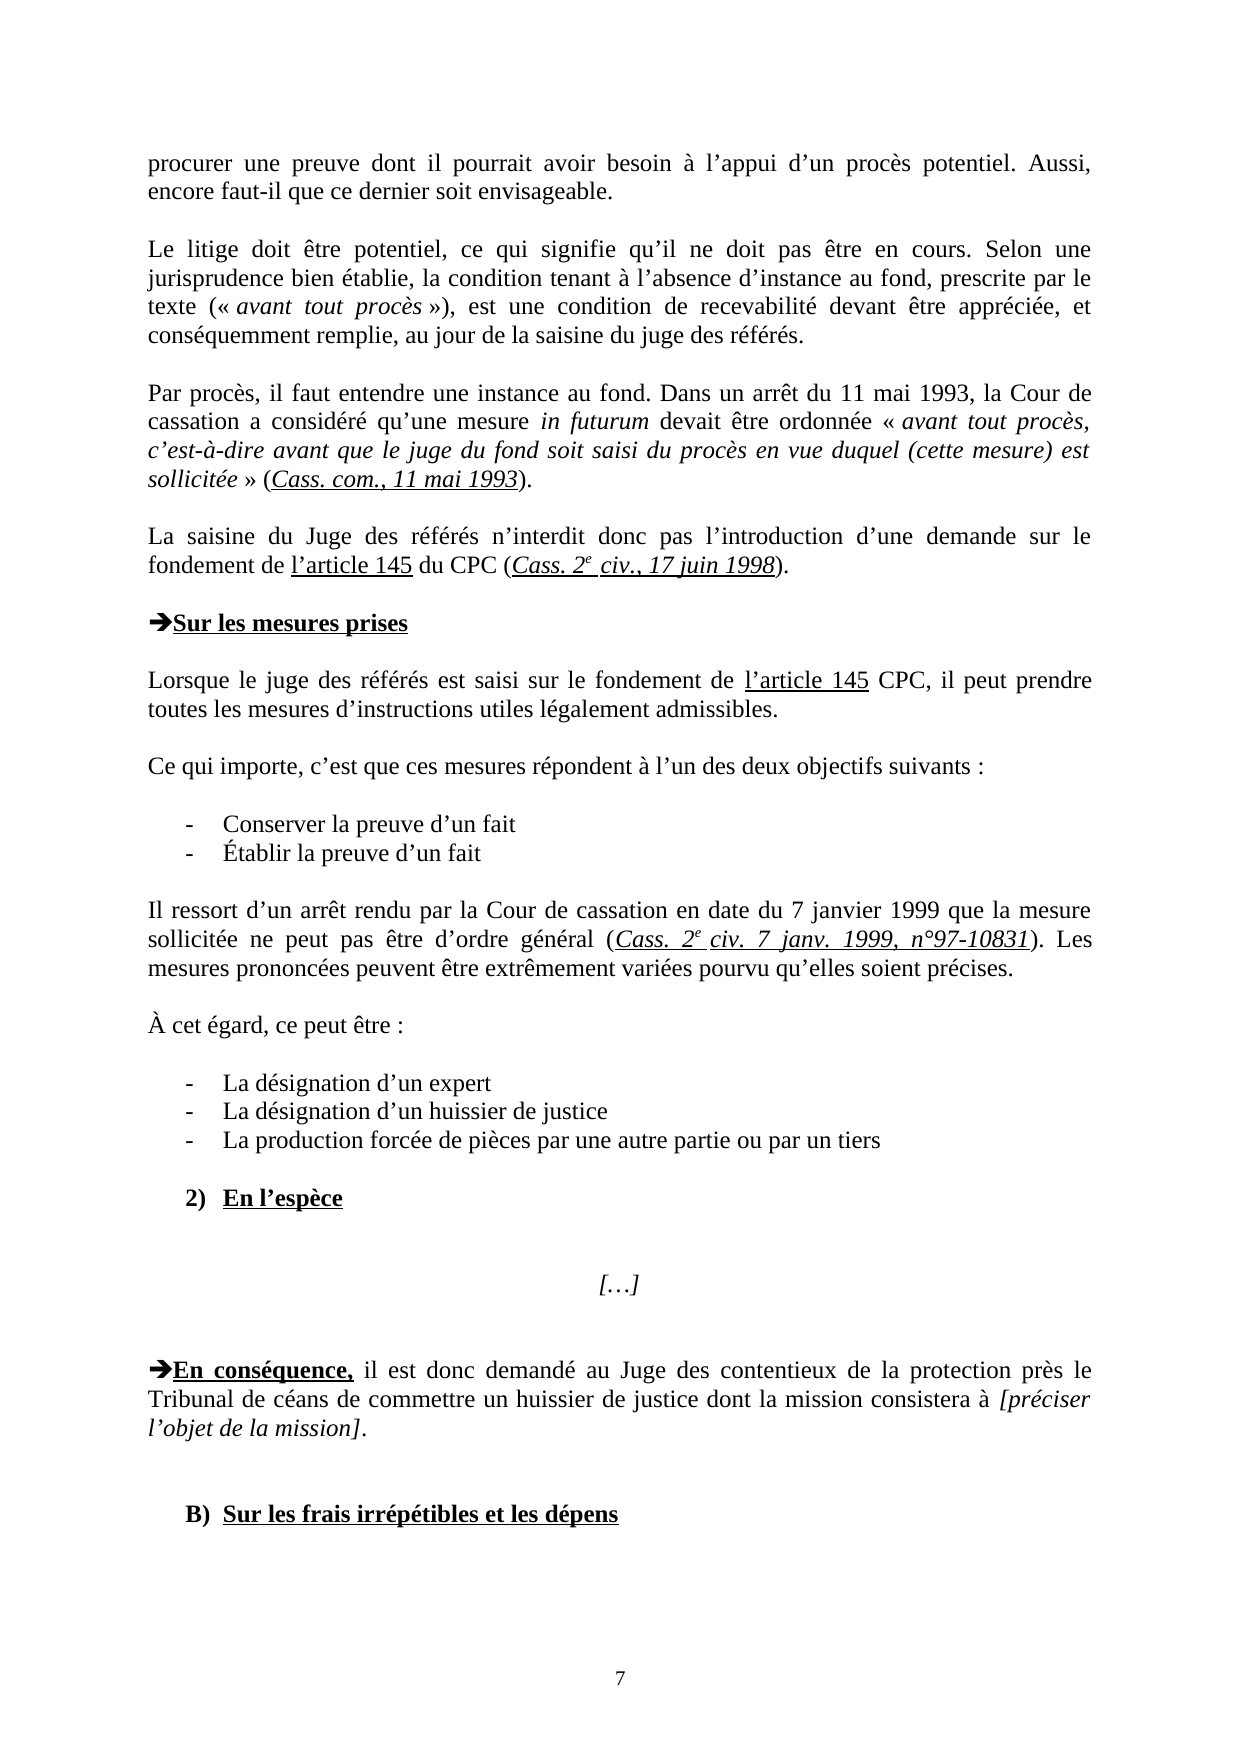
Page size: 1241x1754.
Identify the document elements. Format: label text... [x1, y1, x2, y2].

text Ce qui importe, c’est que ces mesures répondent à l’un des deux objectifs suivants : [148, 751, 1092, 780]
text Il ressort d’un arrêt rendu par la Cour de cassation en date du 7 janvier 1999 que la mesure sollicitée ne peut pas être d’ordre général (Cass. 2e civ. 7 janv. 1999, n°97-10831). Les mesures prononcées peuvent être extrêmement variées pourvu qu’elles soient précises. [148, 895, 1092, 981]
text Sur les mesures prises [148, 608, 1092, 636]
text La saisine du Juge des référés n’interdit donc pas l’introduction d’une demande sur le fondement de l’article 145 du CPC (Cass. 2e civ., 17 juin 1998). [148, 521, 1092, 579]
list Établir la preuve d’un fait [185, 838, 1092, 866]
text […] [148, 1269, 1092, 1298]
text À cet égard, ce peut être : [148, 1010, 1092, 1039]
text Le litige doit être potentiel, ce qui signifie qu’il ne doit pas être en cours. Selon une jurisprudence bien établie, la condition tenant à l’absence d’instance au fond, prescrite par le texte (« avant tout procès »), est une condition de recevabilité devant être appréciée, et conséquemment remplie, au jour de la saisine du juge des référés. [148, 234, 1092, 349]
text Par procès, il faut entendre une instance au fond. Dans un arrêt du 11 mai 1993, la Cour de cassation a considéré qu’une mesure in futurum devait être ordonnée « avant tout procès, c’est-à-dire avant que le juge du fond soit saisi du procès en vue duquel (cette mesure) est sollicitée » (Cass. com., 11 mai 1993). [148, 378, 1092, 493]
list La production forcée de pièces par une autre partie ou par un tiers [185, 1125, 1092, 1154]
list La désignation d’un huissier de justice [185, 1096, 1092, 1125]
list Conserver la preuve d’un fait [185, 809, 1092, 838]
list La désignation d’un expert [185, 1068, 1092, 1096]
text En conséquence, il est donc demandé au Juge des contentieux de la protection près le Tribunal de céans de commettre un huissier de justice dont la mission consistera à [préciser l’objet de la mission]. [148, 1355, 1092, 1441]
list Sur les frais irrépétibles et les dépens [185, 1499, 1092, 1528]
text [148, 148, 1092, 205]
list En l’espèce [185, 1183, 1092, 1211]
text Lorsque le juge des référés est saisi sur le fondement de l’article 145 CPC, il peut prendre toutes les mesures d’instructions utiles légalement admissibles. [148, 665, 1092, 723]
